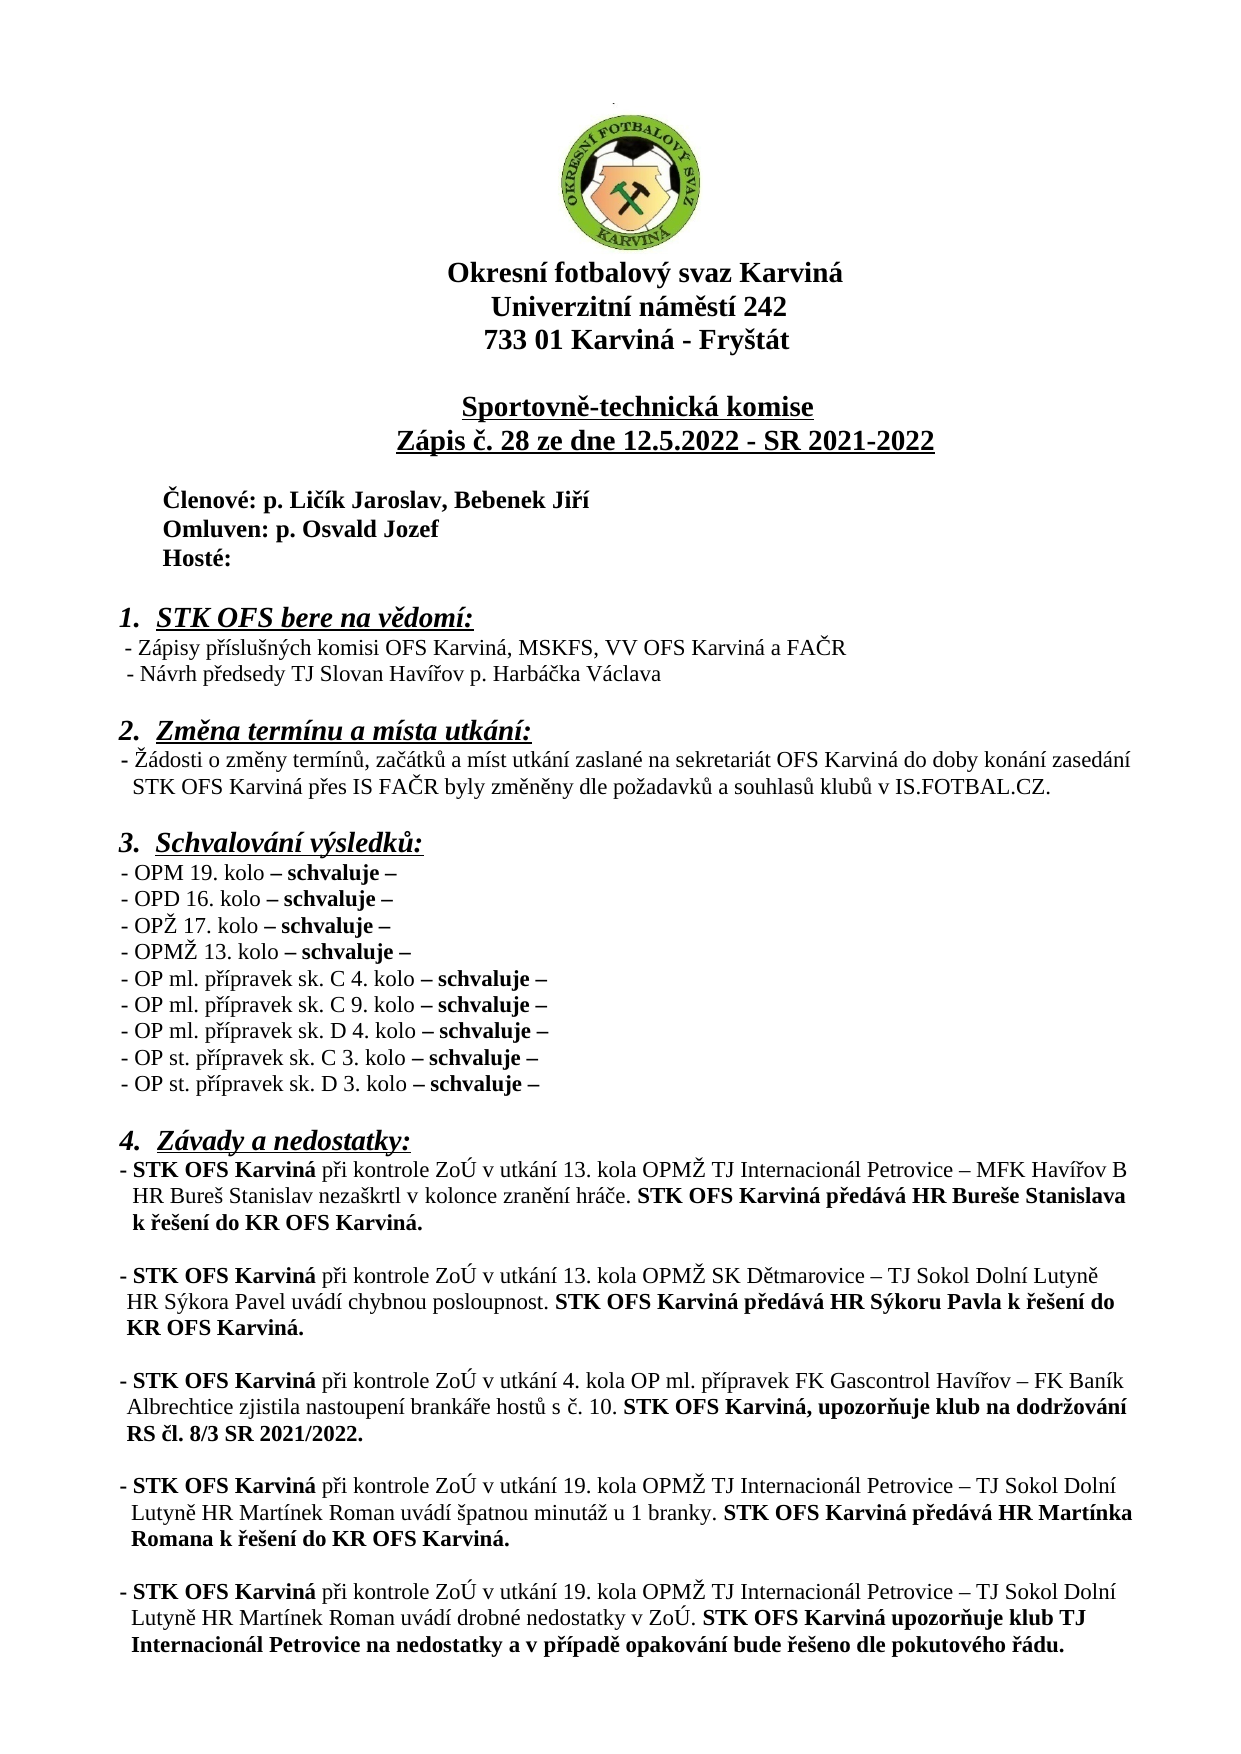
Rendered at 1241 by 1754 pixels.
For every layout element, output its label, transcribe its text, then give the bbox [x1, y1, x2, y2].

list Závady a nedostatky: [119, 1123, 1165, 1156]
text Členové: p. Ličík Jaroslav, Bebenek Jiří [75, 485, 1165, 514]
text k řešení do KR OFS Karviná. [75, 1209, 1165, 1235]
text - Zápisy příslušných komisi OFS Karviná, MSKFS, VV OFS Karviná a FAČR [119, 634, 1165, 660]
text Univerzitní náměstí 242 [75, 289, 1165, 322]
text - OPM 19. kolo – schvaluje – [75, 859, 1165, 886]
list STK OFS bere na vědomí: [119, 600, 1165, 634]
text - OPD 16. kolo – schvaluje – [75, 886, 1165, 912]
text - OP st. přípravek sk. D 3. kolo – schvaluje – [75, 1070, 1165, 1096]
text 733 01 Karviná - Fryštát [75, 322, 1165, 356]
text - Žádosti o změny termínů, začátků a míst utkání zaslané na sekretariát OFS Karviná do doby konání zasedání [75, 747, 1165, 773]
text Omluven: p. Osvald Jozef [75, 514, 1165, 543]
text Okresní fotbalový svaz Karviná [75, 255, 1165, 289]
list Změna termínu a místa utkání: [119, 713, 1165, 747]
text Lutyně HR Martínek Roman uvádí špatnou minutáž u 1 branky. STK OFS Karviná předává HR Martínka [119, 1499, 1165, 1525]
text STK OFS Karviná přes IS FAČR byly změněny dle požadavků a souhlasů klubů v IS.FOTBAL.CZ. [75, 773, 1165, 799]
text - STK OFS Karviná při kontrole ZoÚ v utkání 13. kola OPMŽ SK Dětmarovice – TJ Sokol Dolní Lutyně [119, 1262, 1165, 1288]
text - Návrh předsedy TJ Slovan Havířov p. Harbáčka Václava [75, 660, 1165, 687]
text RS čl. 8/3 SR 2021/2022. [75, 1420, 1165, 1446]
text Albrechtice zjistila nastoupení brankáře hostů s č. 10. STK OFS Karviná, upozorňuje klub na dodržování [75, 1393, 1165, 1420]
text HR Sýkora Pavel uvádí chybnou posloupnost. STK OFS Karviná předává HR Sýkoru Pavla k řešení do [75, 1288, 1165, 1314]
text Romana k řešení do KR OFS Karviná. [119, 1525, 1165, 1552]
text - OPŽ 17. kolo – schvaluje – [75, 912, 1165, 938]
text - OP ml. přípravek sk. D 4. kolo – schvaluje – [75, 1017, 1165, 1044]
text HR Bureš Stanislav nezaškrtl v kolonce zranění hráče. STK OFS Karviná předává HR Bureše Stanislava [75, 1183, 1165, 1209]
text Lutyně HR Martínek Roman uvádí drobné nedostatky v ZoÚ. STK OFS Karviná upozorňuje klub TJ [119, 1604, 1165, 1631]
text - STK OFS Karviná při kontrole ZoÚ v utkání 4. kola OP ml. přípravek FK Gascontrol Havířov – FK Baník [119, 1367, 1165, 1393]
text - OP st. přípravek sk. C 3. kolo – schvaluje – [75, 1044, 1165, 1070]
text - STK OFS Karviná při kontrole ZoÚ v utkání 19. kola OPMŽ TJ Internacionál Petrovice – TJ Sokol Dolní [119, 1578, 1165, 1604]
text - STK OFS Karviná při kontrole ZoÚ v utkání 13. kola OPMŽ TJ Internacionál Petrovice – MFK Havířov B [119, 1156, 1165, 1183]
text - OP ml. přípravek sk. C 4. kolo – schvaluje – [75, 964, 1165, 991]
text Sportovně-technická komise [75, 389, 1165, 423]
text Zápis č. 28 ze dne 12.5.2022 - SR 2021-2022 [75, 423, 1165, 457]
text Internacionál Petrovice na nedostatky a v případě opakování bude řešeno dle pokutového řádu. [119, 1631, 1165, 1657]
text Hosté: [75, 543, 1165, 572]
text - OPMŽ 13. kolo – schvaluje – [75, 938, 1165, 964]
text 3. Schvalování výsledků: [119, 826, 1165, 859]
text KR OFS Karviná. [75, 1314, 1165, 1341]
text - OP ml. přípravek sk. C 9. kolo – schvaluje – [75, 991, 1165, 1017]
text - STK OFS Karviná při kontrole ZoÚ v utkání 19. kola OPMŽ TJ Internacionál Petrovice – TJ Sokol Dolní [119, 1472, 1165, 1499]
picture [557, 103, 704, 256]
